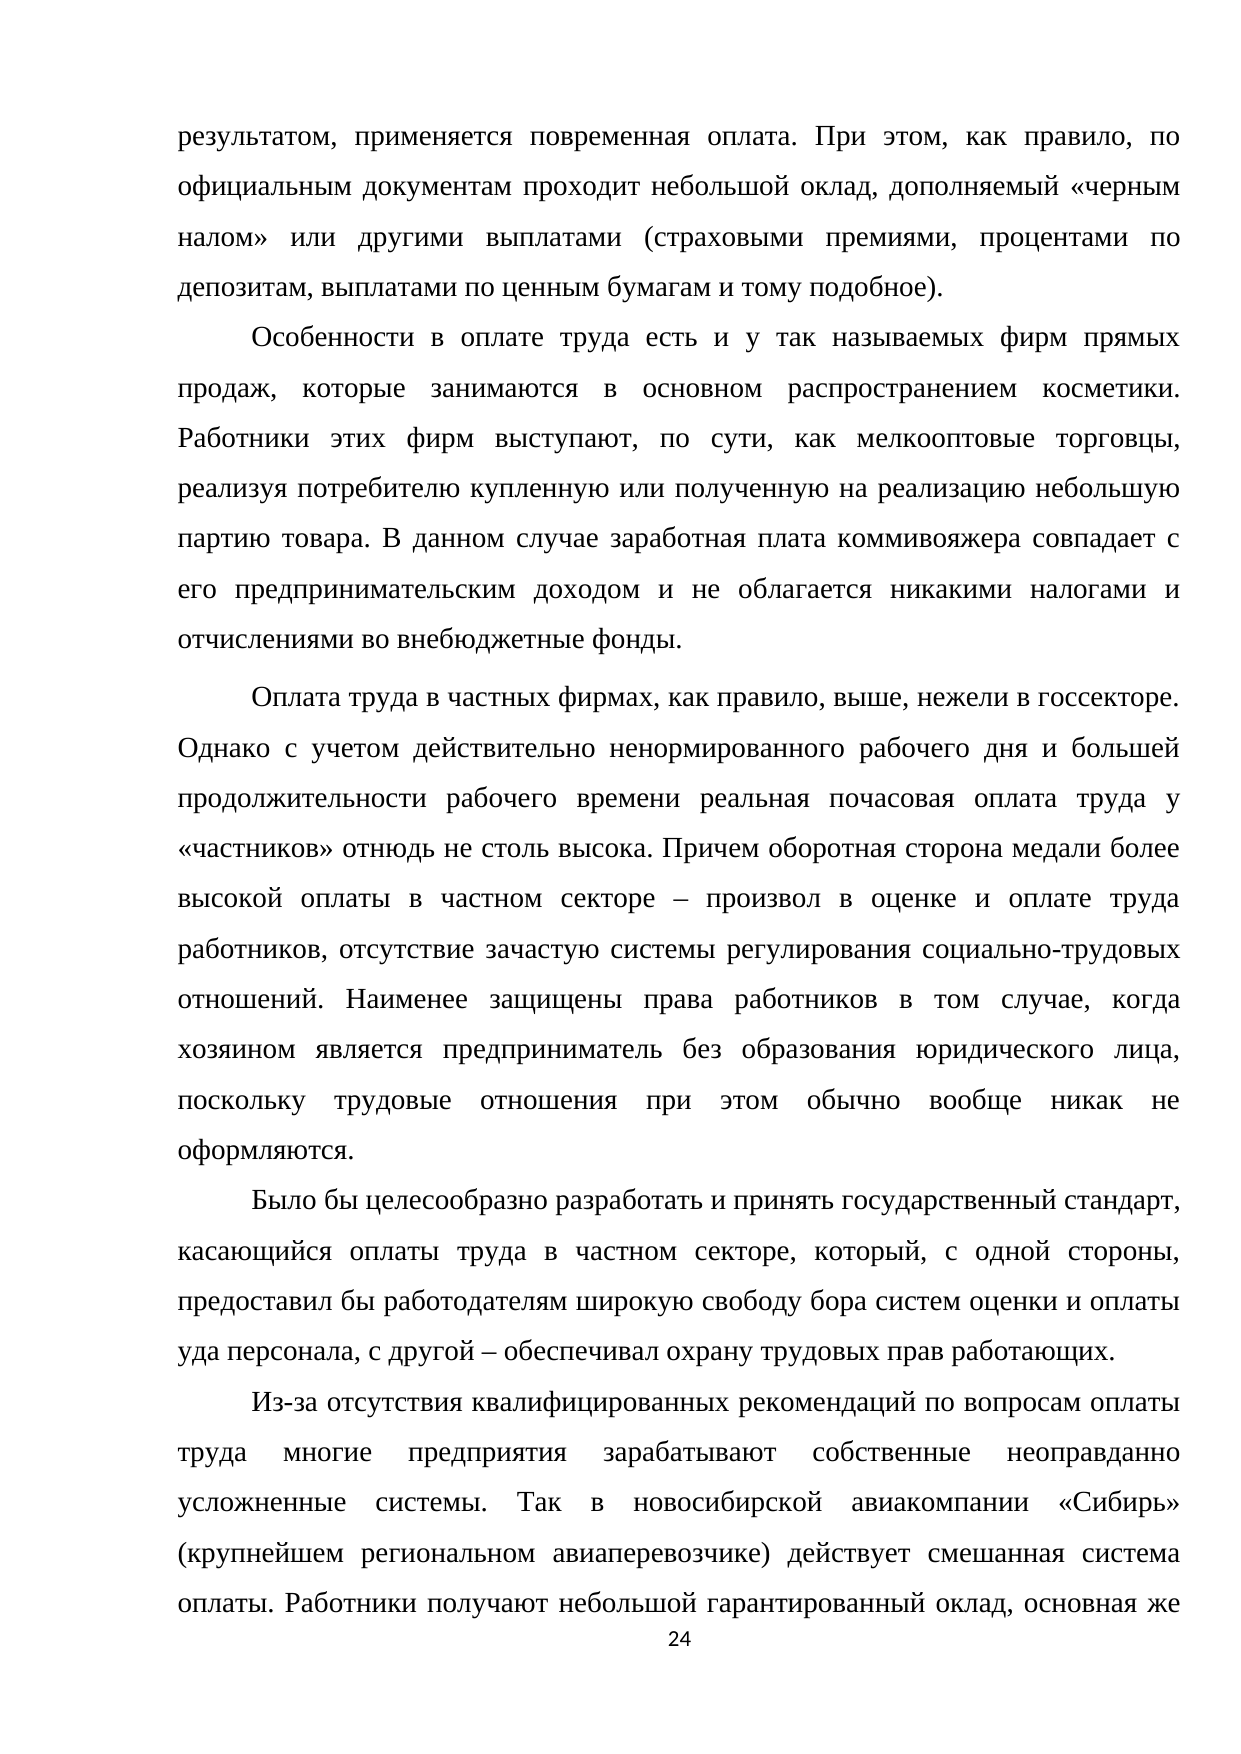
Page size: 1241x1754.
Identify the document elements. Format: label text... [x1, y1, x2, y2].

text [177, 118, 1181, 303]
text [177, 1384, 1181, 1618]
text Было бы целесообразно разработать и принять государственный стандарт, касающийся оплаты труда в частном секторе, который, с одной стороны, предоставил бы работодателям широкую свободу бора систем оценки и оплаты уда персонала, с другой – обеспечивал охрану трудовых прав работающих. [177, 1182, 1181, 1367]
text Особенности в оплате труда есть и у так называемых фирм прямых продаж, которые занимаются в основном распространением косметики. Работники этих фирм выступают, по сути, как мелкооптовые торговцы, реализуя потребителю купленную или полученную на реализацию небольшую партию товара. В данном случае заработная плата коммивояжера совпадает с его предпринимательским доходом и не облагается никакими налогами и отчислениями во внебюджетные фонды. [177, 319, 1181, 655]
text Оплата труда в частных фирмах, как правило, выше, нежели в госсекторе. Однако с учетом действительно ненормированного рабочего дня и большей продолжительности рабочего времени реальная почасовая оплата труда у «частников» отнюдь не столь высока. Причем оборотная сторона медали более высокой оплаты в частном секторе – произвол в оценке и оплате труда работников, отсутствие зачастую системы регулирования социально-трудовых отношений. Наименее защищены права работников в том случае, когда хозяином является предприниматель без образования юридического лица, поскольку трудовые отношения при этом обычно вообще никак не оформляются. [177, 679, 1181, 1166]
